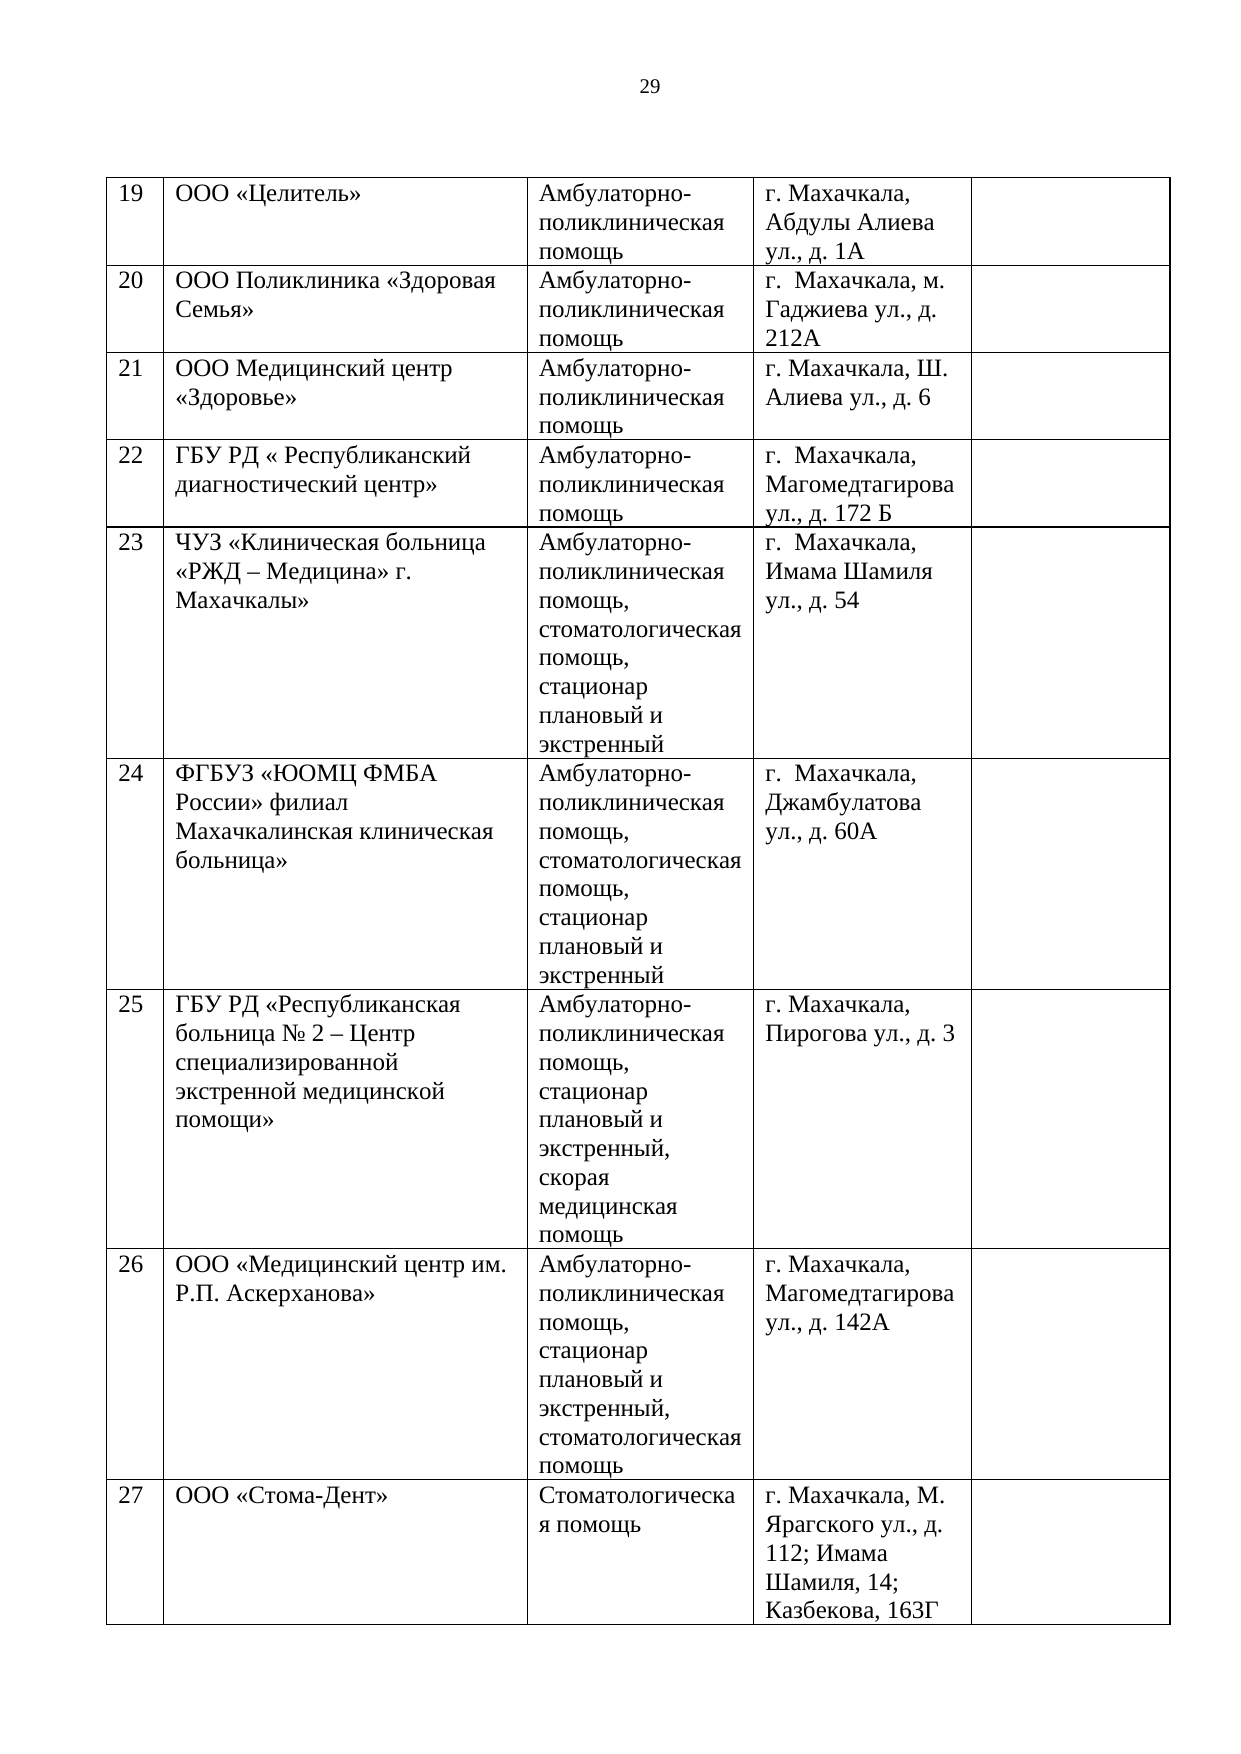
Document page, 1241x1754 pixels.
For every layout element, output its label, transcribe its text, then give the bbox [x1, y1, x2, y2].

table_cell ООО «Стома-Дент» [164, 1480, 527, 1624]
table_cell 19 [107, 178, 163, 264]
table_cell г. Махачкала, Ш. Алиева ул., д. 6 [754, 353, 971, 439]
table_cell г. Махачкала, Пирогова ул., д. 3 [754, 990, 971, 1248]
table_cell ФГБУЗ «ЮОМЦ ФМБА России» филиал Махачкалинская клиническая больница» [164, 759, 527, 988]
table_cell Амбулаторно-поликлиническая помощь [528, 440, 753, 526]
table_cell 25 [107, 990, 163, 1248]
table_cell [972, 1249, 1169, 1479]
table_cell ООО Поликлиника «Здоровая Семья» [164, 266, 527, 352]
table_cell г. Махачкала, М. Ярагского ул., д. 112; Имама Шамиля, 14; Казбекова, 163Г [754, 1480, 971, 1624]
table_cell ГБУ РД «Республиканская больница № 2 – Центр специализированной экстренной медицинской помощи» [164, 990, 527, 1248]
table_cell ООО «Целитель» [164, 178, 527, 264]
table_cell 24 [107, 759, 163, 988]
table_cell 23 [107, 528, 163, 757]
table_cell [972, 759, 1169, 988]
table_cell Амбулаторно-поликлиническая помощь [528, 266, 753, 352]
table_cell 21 [107, 353, 163, 439]
table_cell ООО Медицинский центр «Здоровье» [164, 353, 527, 439]
table_cell г. Махачкала, Имама Шамиля ул., д. 54 [754, 528, 971, 757]
table_cell Амбулаторно-поликлиническая помощь, стационар плановый и экстренный, скорая медицинская помощь [528, 990, 753, 1248]
table_cell [972, 178, 1169, 264]
table_cell 20 [107, 266, 163, 352]
table_cell [972, 353, 1169, 439]
table_cell г. Махачкала, Джамбулатова ул., д. 60А [754, 759, 971, 988]
table_cell Амбулаторно-поликлиническая помощь [528, 353, 753, 439]
table_cell г. Махачкала, Магомедтагирова ул., д. 172 Б [754, 440, 971, 526]
table_cell г. Махачкала, м. Гаджиева ул., д. 212А [754, 266, 971, 352]
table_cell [528, 178, 753, 264]
table_cell [972, 440, 1169, 526]
table_cell [972, 990, 1169, 1248]
table_cell ООО «Медицинский центр им. Р.П. Аскерханова» [164, 1249, 527, 1479]
table_cell Стоматологическая помощь [528, 1480, 753, 1624]
table_cell ГБУ РД « Республиканский диагностический центр» [164, 440, 527, 526]
table_cell Амбулаторно-поликлиническая помощь, стоматологическая помощь, стационар плановый и экстренный [528, 759, 753, 988]
table_cell г. Махачкала, Магомедтагирова ул., д. 142А [754, 1249, 971, 1479]
table_cell г. Махачкала, Абдулы Алиева ул., д. 1А [754, 178, 971, 264]
table_cell [972, 266, 1169, 352]
table_cell Амбулаторно-поликлиническая помощь, стоматологическая помощь, стационар плановый и экстренный [528, 528, 753, 757]
table_cell 22 [107, 440, 163, 526]
table_cell [972, 1480, 1169, 1624]
table_cell ЧУЗ «Клиническая больница «РЖД – Медицина» г. Махачкалы» [164, 528, 527, 757]
table_cell [972, 528, 1169, 757]
table_cell 26 [107, 1249, 163, 1479]
table_cell 27 [107, 1480, 163, 1624]
table_cell Амбулаторно-поликлиническая помощь, стационар плановый и экстренный, стоматологическая помощь [528, 1249, 753, 1479]
